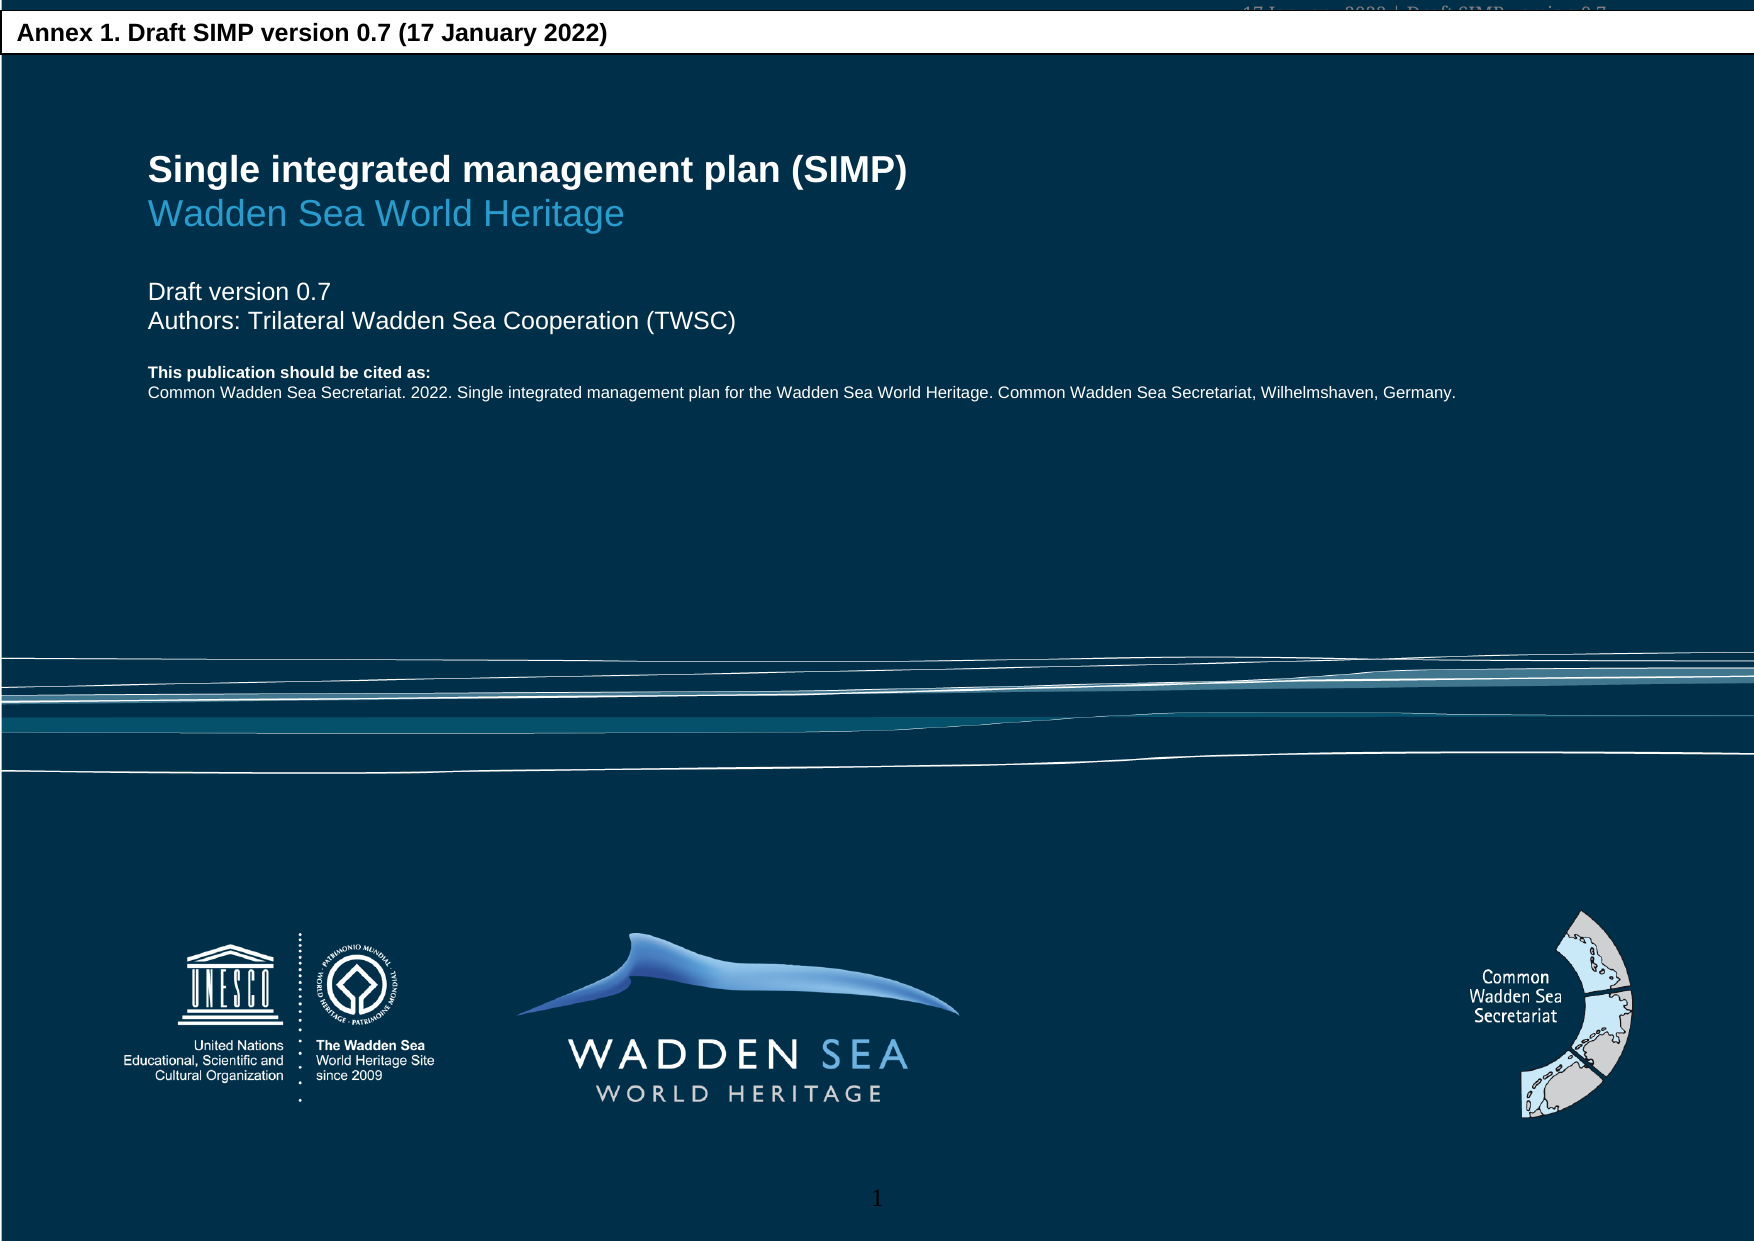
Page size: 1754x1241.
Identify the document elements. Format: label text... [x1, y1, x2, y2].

text This publication should be cited as: [148, 363, 1606, 382]
text Authors: Trilateral Wadden Sea Cooperation (TWSC) [148, 306, 1606, 334]
picture [1, 0, 1754, 10]
picture [1, 55, 1754, 1241]
text Draft version 0.7 [148, 277, 1606, 306]
text Single integrated management plan (SIMP) [148, 148, 1606, 191]
text Common Wadden Sea Secretariat. 2022. Single integrated management plan for the Wadden Sea World Heritage. Common Wadden Sea Secretariat, Wilhelmshaven, Germany. [148, 382, 1606, 402]
text Wadden Sea World Heritage [148, 191, 1606, 234]
